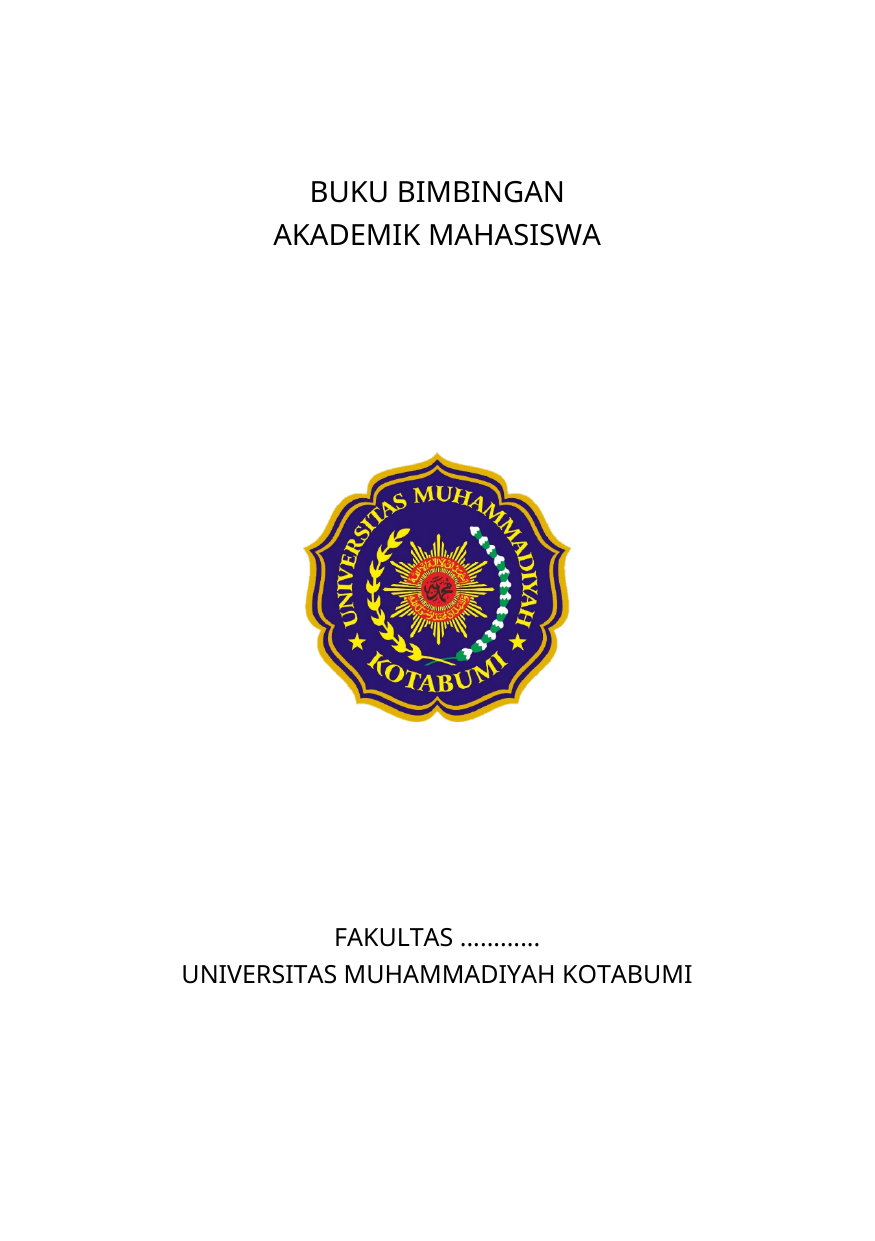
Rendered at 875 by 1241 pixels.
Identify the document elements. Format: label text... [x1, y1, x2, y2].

picture [302, 452, 572, 722]
text FAKULTAS ............ [89, 919, 785, 954]
text UNIVERSITAS MUHAMMADIYAH KOTABUMI [89, 956, 785, 990]
text BUKU BIMBINGAN [89, 171, 785, 211]
text AKADEMIK MAHASISWA [89, 214, 785, 254]
